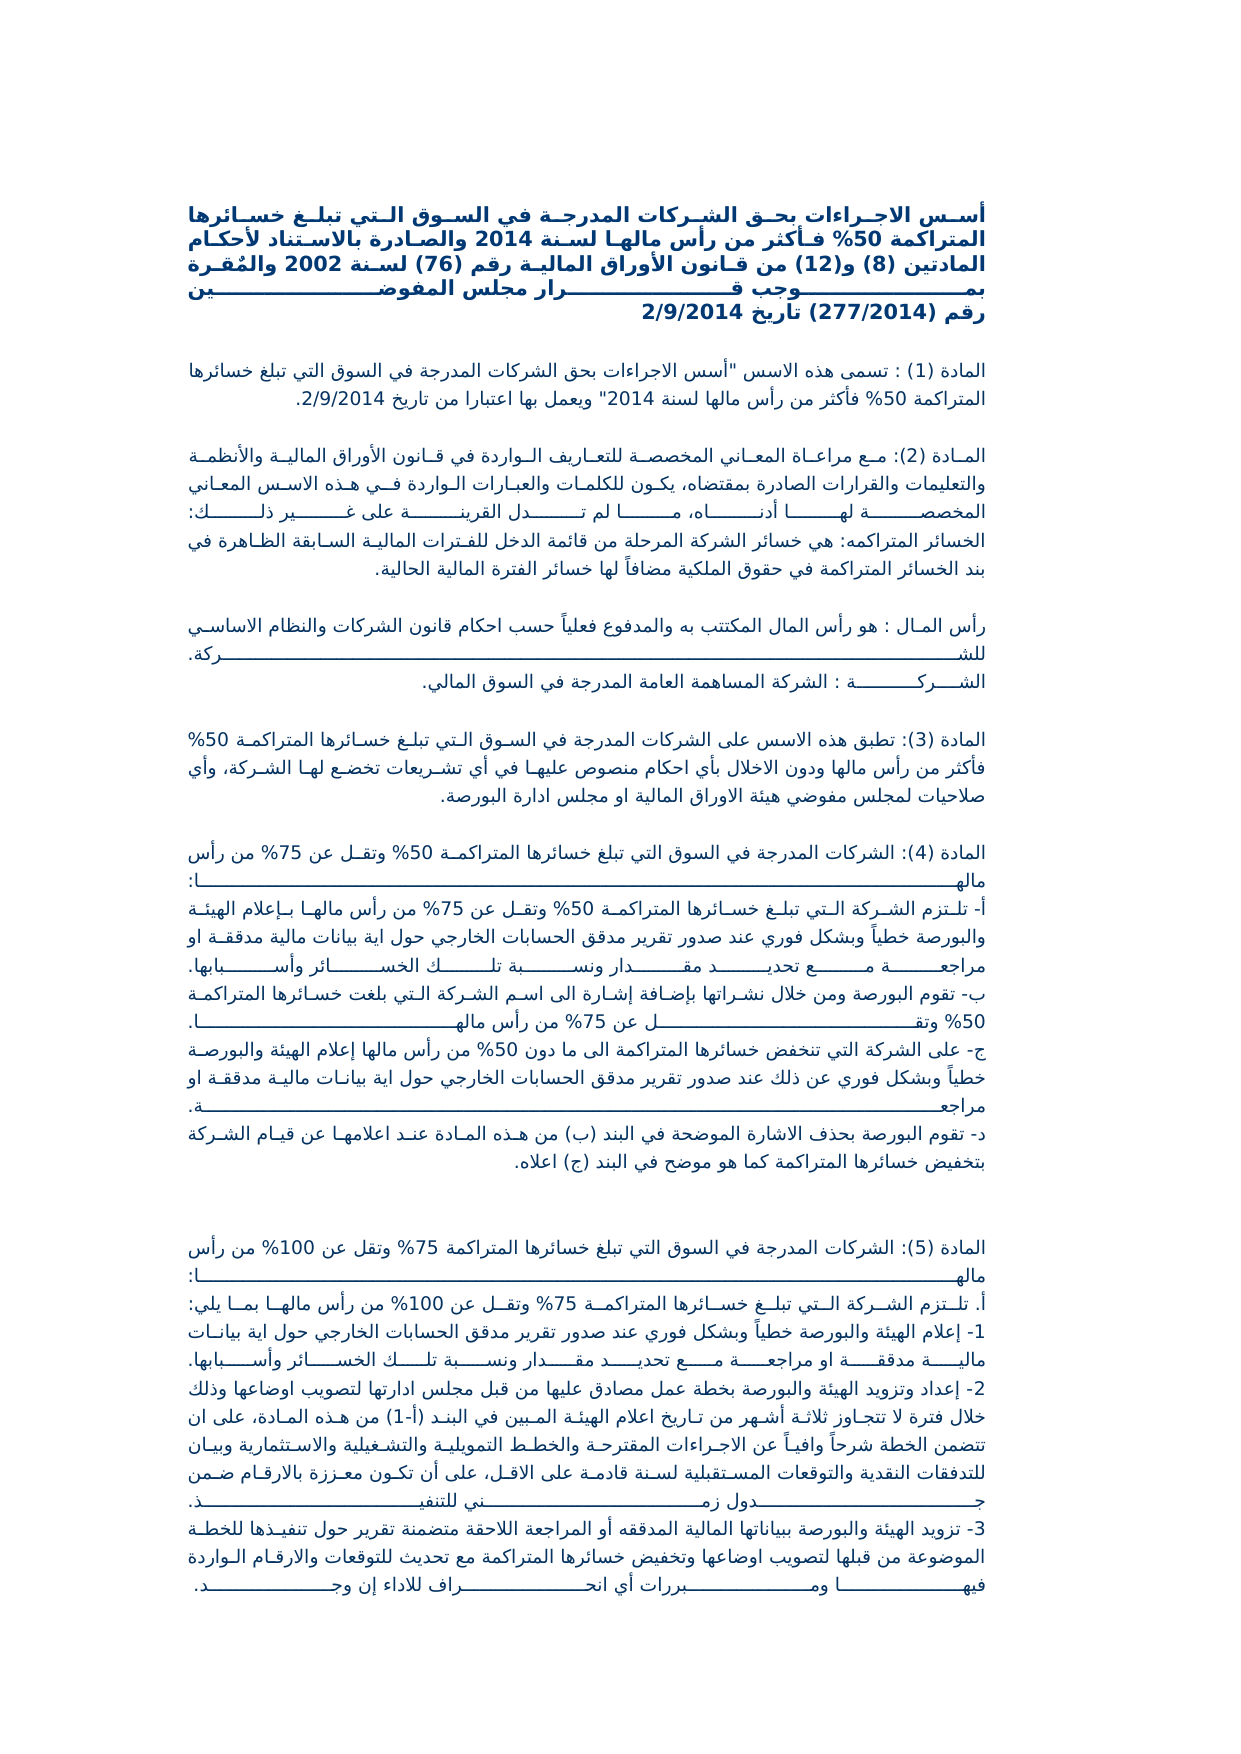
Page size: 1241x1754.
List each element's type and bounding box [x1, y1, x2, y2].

table_header [188, 150, 1053, 1596]
